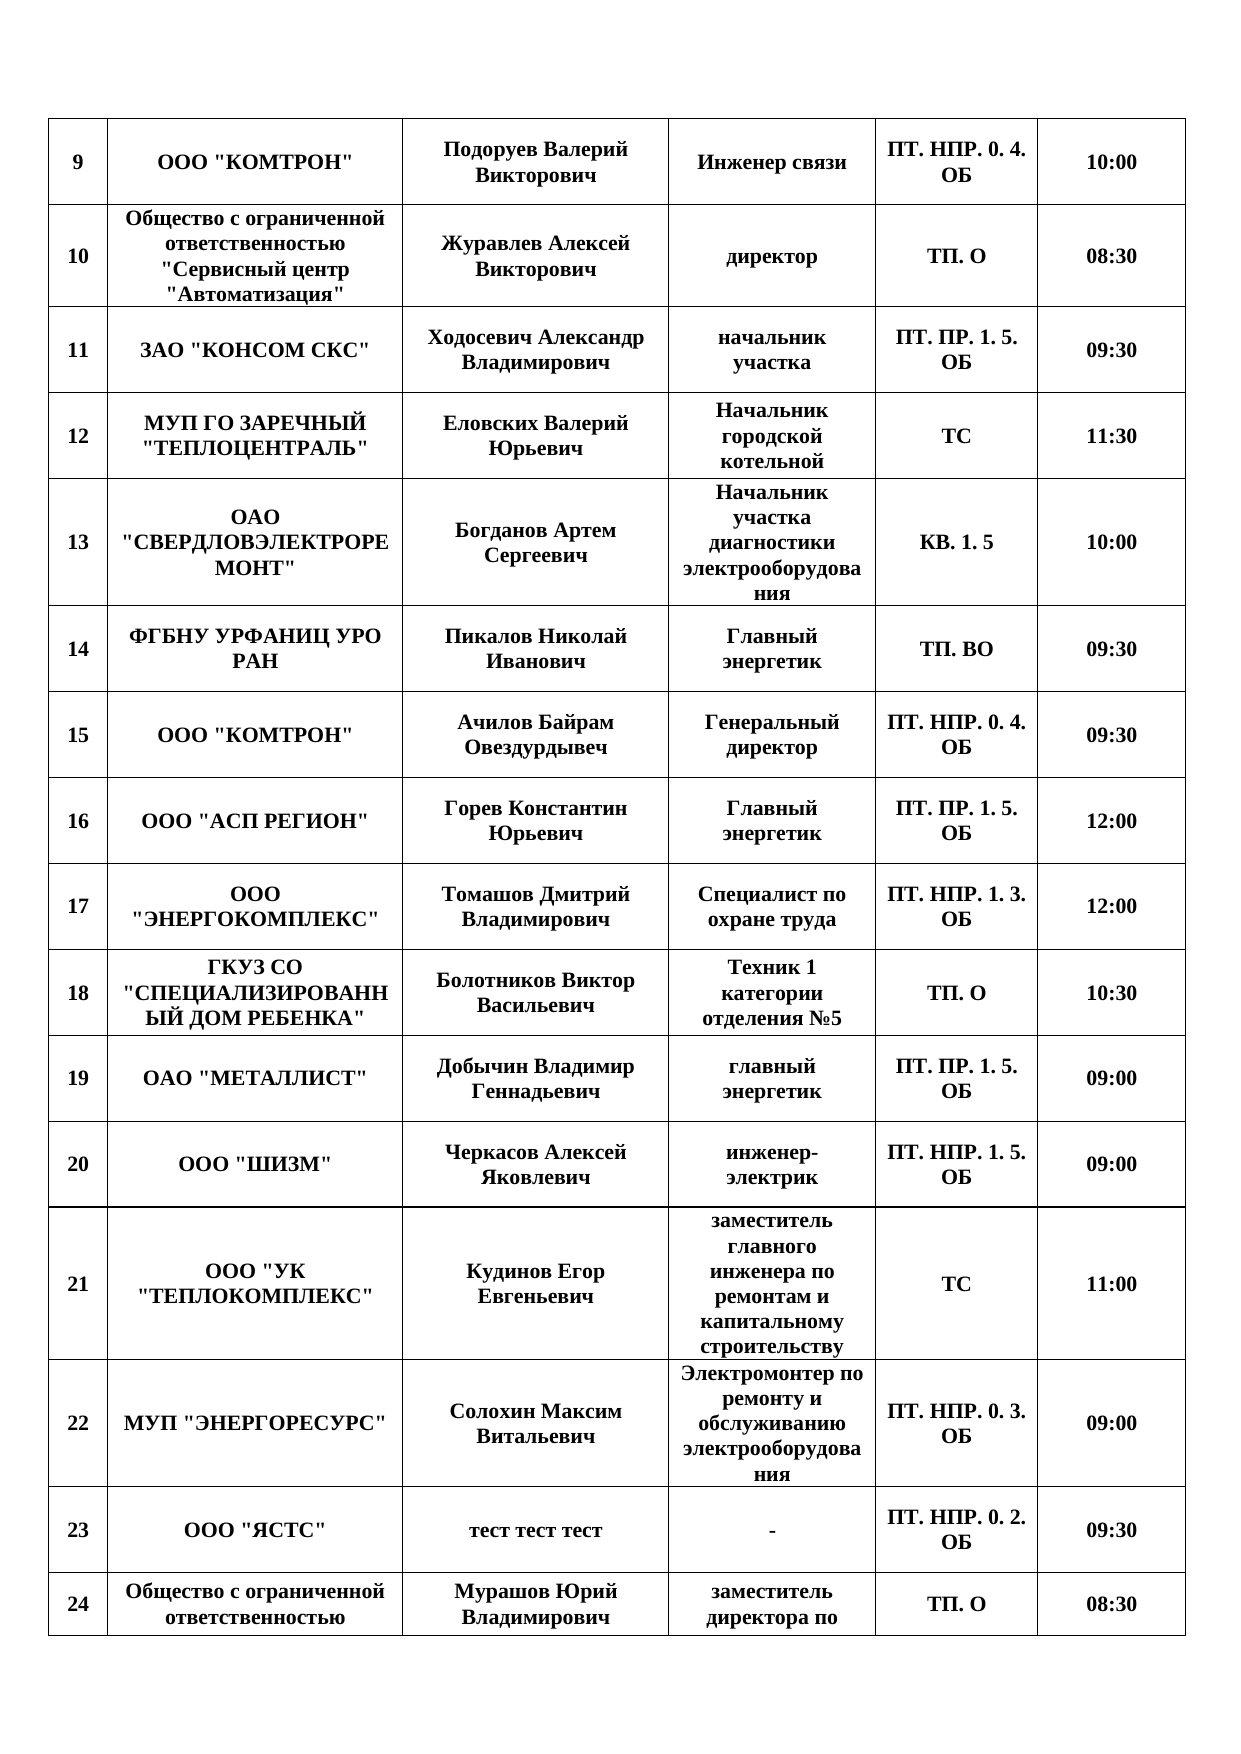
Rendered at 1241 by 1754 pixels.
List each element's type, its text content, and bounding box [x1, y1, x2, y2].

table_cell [669, 1573, 875, 1635]
table_cell начальник участка [669, 307, 875, 392]
table_cell 12:00 [1038, 864, 1185, 949]
table_cell Еловских Валерий Юрьевич [403, 393, 668, 478]
table_cell 10:30 [1038, 950, 1185, 1034]
table_cell - [669, 1487, 875, 1572]
table_cell ПТ. ПР. 1. 5. ОБ [876, 307, 1037, 392]
table_cell ООО "КОМТРОН" [108, 692, 402, 777]
table_cell ООО "ЭНЕРГОКОМПЛЕКС" [108, 864, 402, 949]
table_cell 10 [49, 205, 107, 306]
table_cell 09:00 [1038, 1122, 1185, 1206]
table_cell 24 [49, 1573, 107, 1635]
table_cell ТП. О [876, 205, 1037, 306]
table_cell Томашов Дмитрий Владимирович [403, 864, 668, 949]
table_cell Электромонтер по ремонту и обслуживанию электрооборудования [669, 1360, 875, 1486]
table_cell ООО "ЯСТС" [108, 1487, 402, 1572]
table_cell 08:30 [1038, 205, 1185, 306]
table_cell ФГБНУ УРФАНИЦ УРО РАН [108, 606, 402, 691]
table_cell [108, 1573, 402, 1635]
table_cell Инженер связи [669, 119, 875, 204]
table_cell Ходосевич Александр Владимирович [403, 307, 668, 392]
table_cell 09:00 [1038, 1360, 1185, 1486]
table_cell ПТ. НПР. 1. 3. ОБ [876, 864, 1037, 949]
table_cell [403, 1573, 668, 1635]
table_cell КВ. 1. 5 [876, 479, 1037, 605]
table_cell ПТ. НПР. 1. 5. ОБ [876, 1122, 1037, 1206]
table_cell ОАО "СВЕРДЛОВЭЛЕКТРОРЕМОНТ" [108, 479, 402, 605]
table_cell Журавлев Алексей Викторович [403, 205, 668, 306]
table_cell ОАО "МЕТАЛЛИСТ" [108, 1036, 402, 1121]
table_cell 08:30 [1038, 1573, 1185, 1635]
table_cell 17 [49, 864, 107, 949]
table_cell ПТ. НПР. 0. 4. ОБ [876, 119, 1037, 204]
table_cell Подоруев Валерий Викторович [403, 119, 668, 204]
table_cell ТП. ВО [876, 606, 1037, 691]
table_cell заместитель главного инженера по ремонтам и капитальному строительству [669, 1208, 875, 1359]
table_cell 09:30 [1038, 606, 1185, 691]
table_cell ЗАО "КОНСОМ СКС" [108, 307, 402, 392]
table_cell 11:30 [1038, 393, 1185, 478]
table_cell тест тест тест [403, 1487, 668, 1572]
table_cell ООО "АСП РЕГИОН" [108, 778, 402, 863]
table_cell Техник 1 категории отделения №5 [669, 950, 875, 1034]
table_cell главный энергетик [669, 1036, 875, 1121]
table_cell Горев Константин Юрьевич [403, 778, 668, 863]
table_cell МУП "ЭНЕРГОРЕСУРС" [108, 1360, 402, 1486]
table_cell 9 [49, 119, 107, 204]
table_cell ПТ. НПР. 0. 3. ОБ [876, 1360, 1037, 1486]
table_cell 15 [49, 692, 107, 777]
table_cell Болотников Виктор Васильевич [403, 950, 668, 1034]
table_cell 10:00 [1038, 119, 1185, 204]
table_cell Главный энергетик [669, 778, 875, 863]
table_cell ООО "УК "ТЕПЛОКОМПЛЕКС" [108, 1208, 402, 1359]
table_cell 13 [49, 479, 107, 605]
table_cell ТС [876, 393, 1037, 478]
table_cell 19 [49, 1036, 107, 1121]
table_cell Богданов Артем Сергеевич [403, 479, 668, 605]
table_cell 11 [49, 307, 107, 392]
table_cell Добычин Владимир Геннадьевич [403, 1036, 668, 1121]
table_cell 20 [49, 1122, 107, 1206]
table_cell 09:30 [1038, 1487, 1185, 1572]
table_cell ООО "ШИЗМ" [108, 1122, 402, 1206]
table_cell ТП. О [876, 950, 1037, 1034]
table_cell Ачилов Байрам Овездурдывеч [403, 692, 668, 777]
table_cell Генеральный директор [669, 692, 875, 777]
table_cell 09:30 [1038, 307, 1185, 392]
table_cell ПТ. НПР. 0. 4. ОБ [876, 692, 1037, 777]
table_cell Начальник городской котельной [669, 393, 875, 478]
table_cell 12 [49, 393, 107, 478]
table_cell Общество с ограниченной ответственностью "Сервисный центр "Автоматизация" [108, 205, 402, 306]
table_cell ГКУЗ СО "СПЕЦИАЛИЗИРОВАННЫЙ ДОМ РЕБЕНКА" [108, 950, 402, 1034]
table_cell 11:00 [1038, 1208, 1185, 1359]
table_cell 22 [49, 1360, 107, 1486]
table_cell 10:00 [1038, 479, 1185, 605]
table_cell ПТ. НПР. 0. 2. ОБ [876, 1487, 1037, 1572]
table_cell ПТ. ПР. 1. 5. ОБ [876, 778, 1037, 863]
table_cell 16 [49, 778, 107, 863]
table_cell ПТ. ПР. 1. 5. ОБ [876, 1036, 1037, 1121]
table_cell 09:30 [1038, 692, 1185, 777]
table_cell 23 [49, 1487, 107, 1572]
table_cell ТП. О [876, 1573, 1037, 1635]
table_cell директор [669, 205, 875, 306]
table_cell инженер-электрик [669, 1122, 875, 1206]
table_cell 14 [49, 606, 107, 691]
table_cell Кудинов Егор Евгеньевич [403, 1208, 668, 1359]
table_cell 21 [49, 1208, 107, 1359]
table_cell Начальник участка диагностики электрооборудования [669, 479, 875, 605]
table_cell 09:00 [1038, 1036, 1185, 1121]
table_cell Специалист по охране труда [669, 864, 875, 949]
table_cell ООО "КОМТРОН" [108, 119, 402, 204]
table_cell 18 [49, 950, 107, 1034]
table_cell ТС [876, 1208, 1037, 1359]
table_cell Черкасов Алексей Яковлевич [403, 1122, 668, 1206]
table_cell МУП ГО ЗАРЕЧНЫЙ "ТЕПЛОЦЕНТРАЛЬ" [108, 393, 402, 478]
table_cell Главный энергетик [669, 606, 875, 691]
table_cell Солохин Максим Витальевич [403, 1360, 668, 1486]
table_cell Пикалов Николай Иванович [403, 606, 668, 691]
table_cell 12:00 [1038, 778, 1185, 863]
